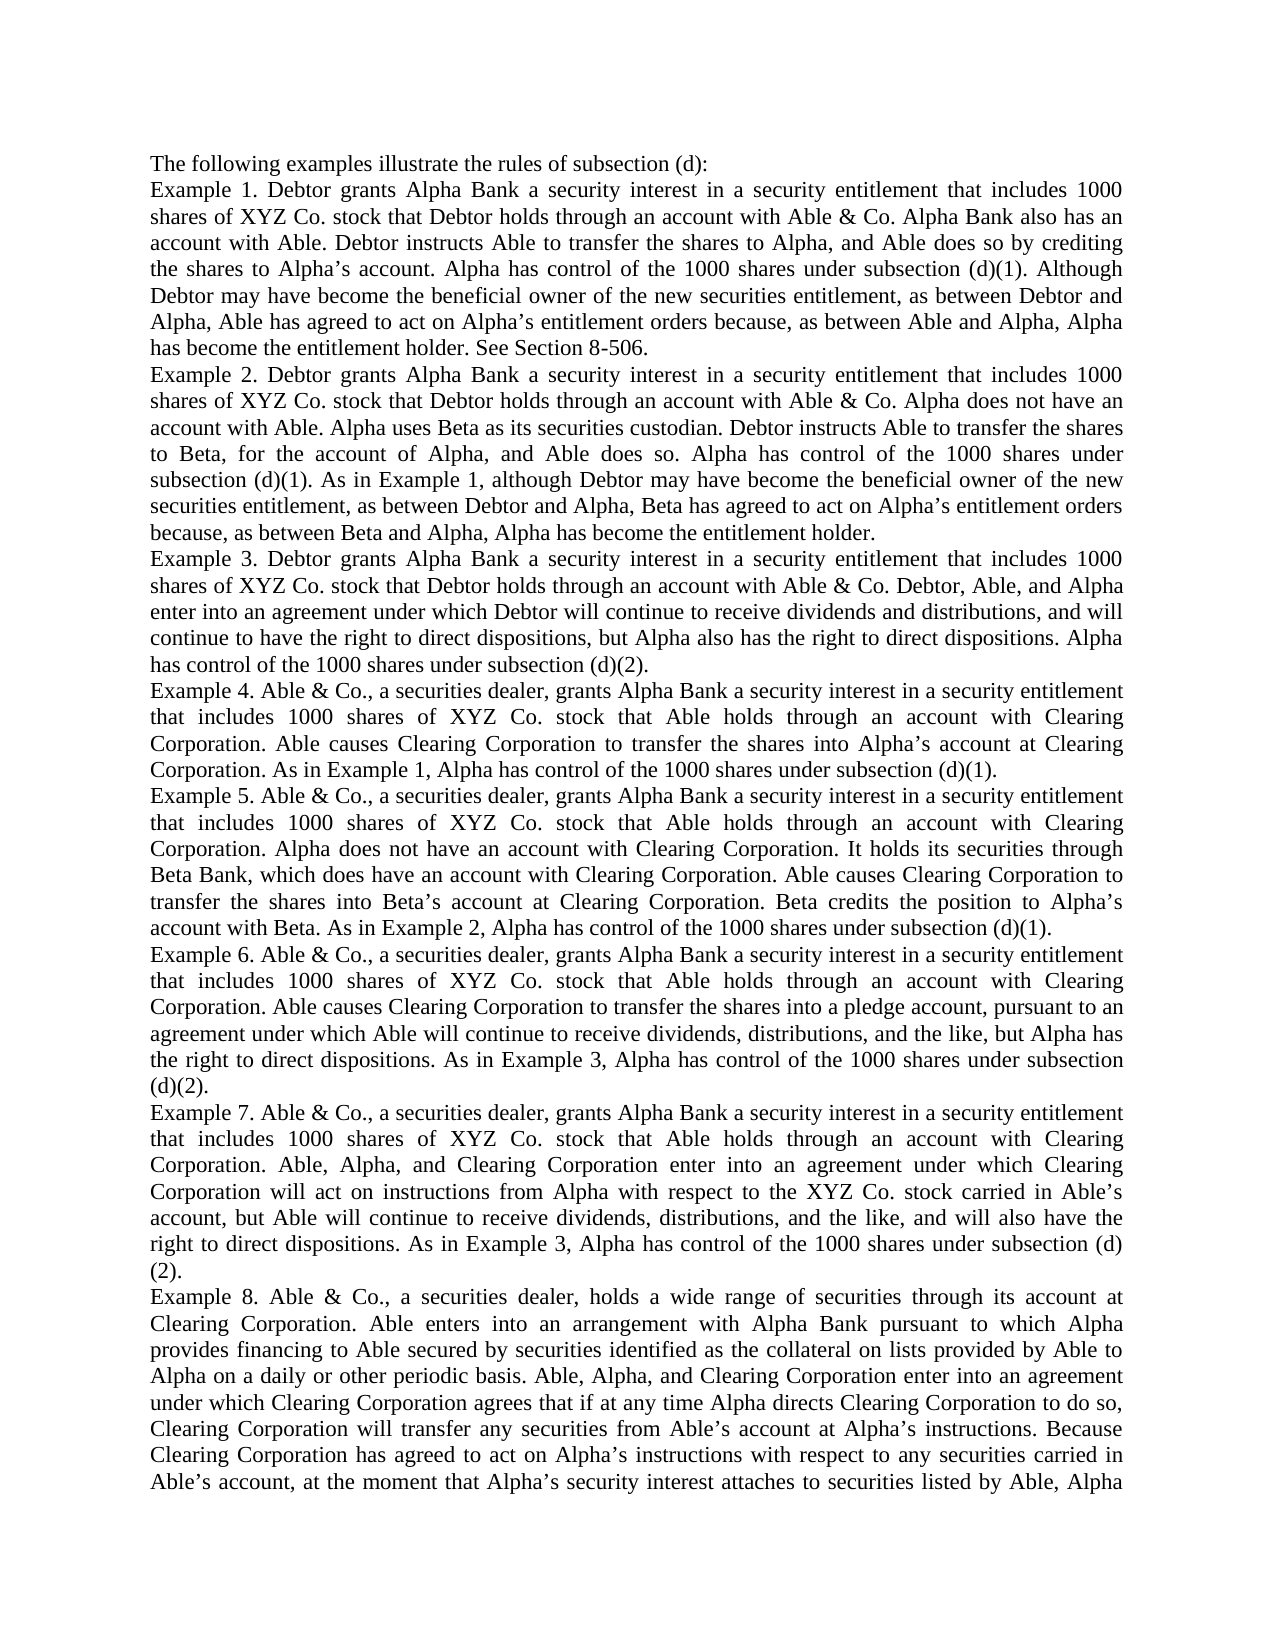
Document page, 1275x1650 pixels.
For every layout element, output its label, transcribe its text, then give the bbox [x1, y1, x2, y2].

text Example 1. Debtor grants Alpha Bank a security interest in a security entitlement that includes 1000 shares of XYZ Co. stock that Debtor holds through an account with Able & Co. Alpha Bank also has an account with Able. Debtor instructs Able to transfer the shares to Alpha, and Able does so by crediting the shares to Alpha’s account. Alpha has control of the 1000 shares under subsection (d)(1). Although Debtor may have become the beneficial owner of the new securities entitlement, as between Debtor and Alpha, Able has agreed to act on Alpha’s entitlement orders because, as between Able and Alpha, Alpha has become the entitlement holder. See Section 8-506. [150, 176, 1125, 361]
text Example 2. Debtor grants Alpha Bank a security interest in a security entitlement that includes 1000 shares of XYZ Co. stock that Debtor holds through an account with Able & Co. Alpha does not have an account with Able. Alpha uses Beta as its securities custodian. Debtor instructs Able to transfer the shares to Beta, for the account of Alpha, and Able does so. Alpha has control of the 1000 shares under subsection (d)(1). As in Example 1, although Debtor may have become the beneficial owner of the new securities entitlement, as between Debtor and Alpha, Beta has agreed to act on Alpha’s entitlement orders because, as between Beta and Alpha, Alpha has become the entitlement holder. [150, 361, 1125, 545]
text Example 4. Able & Co., a securities dealer, grants Alpha Bank a security interest in a security entitlement that includes 1000 shares of XYZ Co. stock that Able holds through an account with Clearing Corporation. Able causes Clearing Corporation to transfer the shares into Alpha’s account at Clearing Corporation. As in Example 1, Alpha has control of the 1000 shares under subsection (d)(1). [150, 677, 1125, 782]
text Example 6. Able & Co., a securities dealer, grants Alpha Bank a security interest in a security entitlement that includes 1000 shares of XYZ Co. stock that Able holds through an account with Clearing Corporation. Able causes Clearing Corporation to transfer the shares into a pledge account, pursuant to an agreement under which Able will continue to receive dividends, distributions, and the like, but Alpha has the right to direct dispositions. As in Example 3, Alpha has control of the 1000 shares under subsection (d)(2). [150, 941, 1125, 1099]
text The following examples illustrate the rules of subsection (d): [150, 150, 1125, 176]
text Example 3. Debtor grants Alpha Bank a security interest in a security entitlement that includes 1000 shares of XYZ Co. stock that Debtor holds through an account with Able & Co. Debtor, Able, and Alpha enter into an agreement under which Debtor will continue to receive dividends and distributions, and will continue to have the right to direct dispositions, but Alpha also has the right to direct dispositions. Alpha has control of the 1000 shares under subsection (d)(2). [150, 545, 1125, 677]
text Example 5. Able & Co., a securities dealer, grants Alpha Bank a security interest in a security entitlement that includes 1000 shares of XYZ Co. stock that Able holds through an account with Clearing Corporation. Alpha does not have an account with Clearing Corporation. It holds its securities through Beta Bank, which does have an account with Clearing Corporation. Able causes Clearing Corporation to transfer the shares into Beta’s account at Clearing Corporation. Beta credits the position to Alpha’s account with Beta. As in Example 2, Alpha has control of the 1000 shares under subsection (d)(1). [150, 782, 1125, 941]
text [150, 1283, 1125, 1494]
text Example 7. Able & Co., a securities dealer, grants Alpha Bank a security interest in a security entitlement that includes 1000 shares of XYZ Co. stock that Able holds through an account with Clearing Corporation. Able, Alpha, and Clearing Corporation enter into an agreement under which Clearing Corporation will act on instructions from Alpha with respect to the XYZ Co. stock carried in Able’s account, but Able will continue to receive dividends, distributions, and the like, and will also have the right to direct dispositions. As in Example 3, Alpha has control of the 1000 shares under subsection (d)(2). [150, 1099, 1125, 1283]
